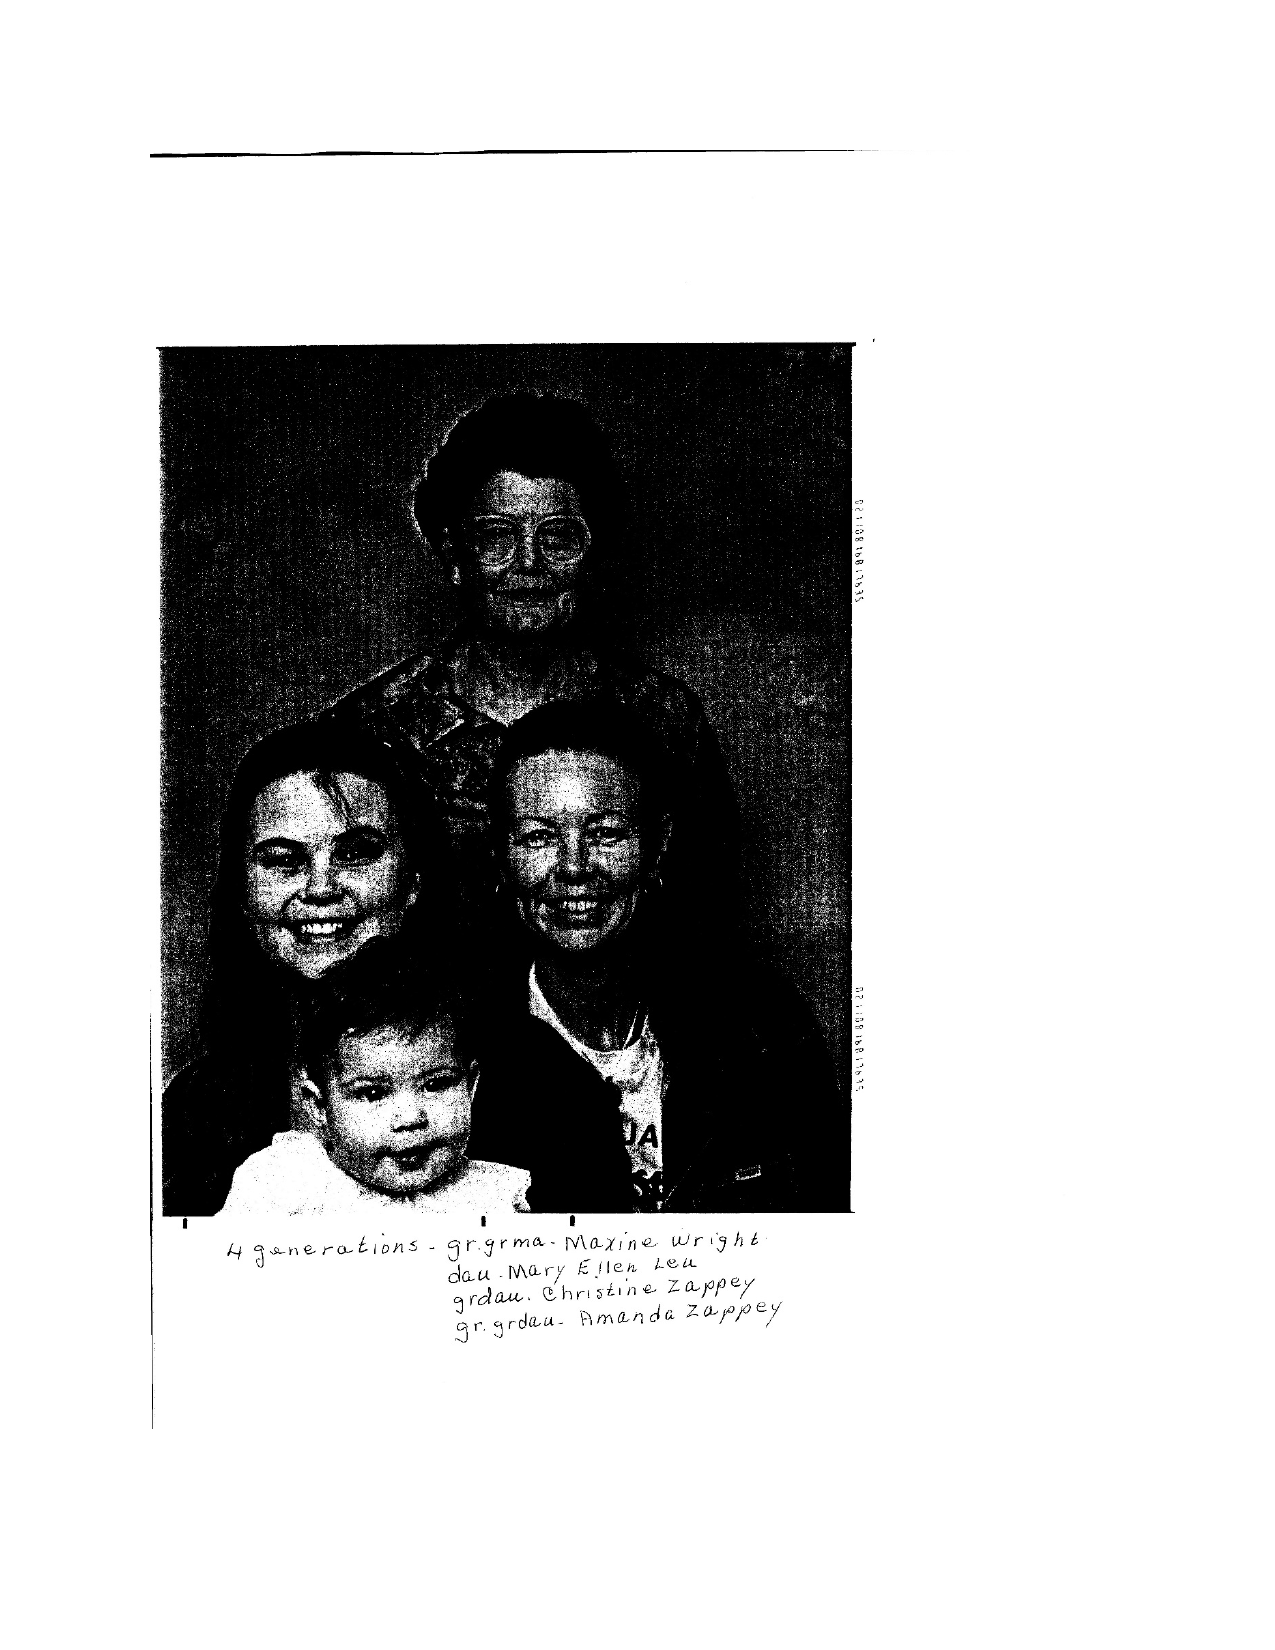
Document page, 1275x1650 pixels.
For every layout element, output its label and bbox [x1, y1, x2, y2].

picture [150, 150, 1125, 1429]
